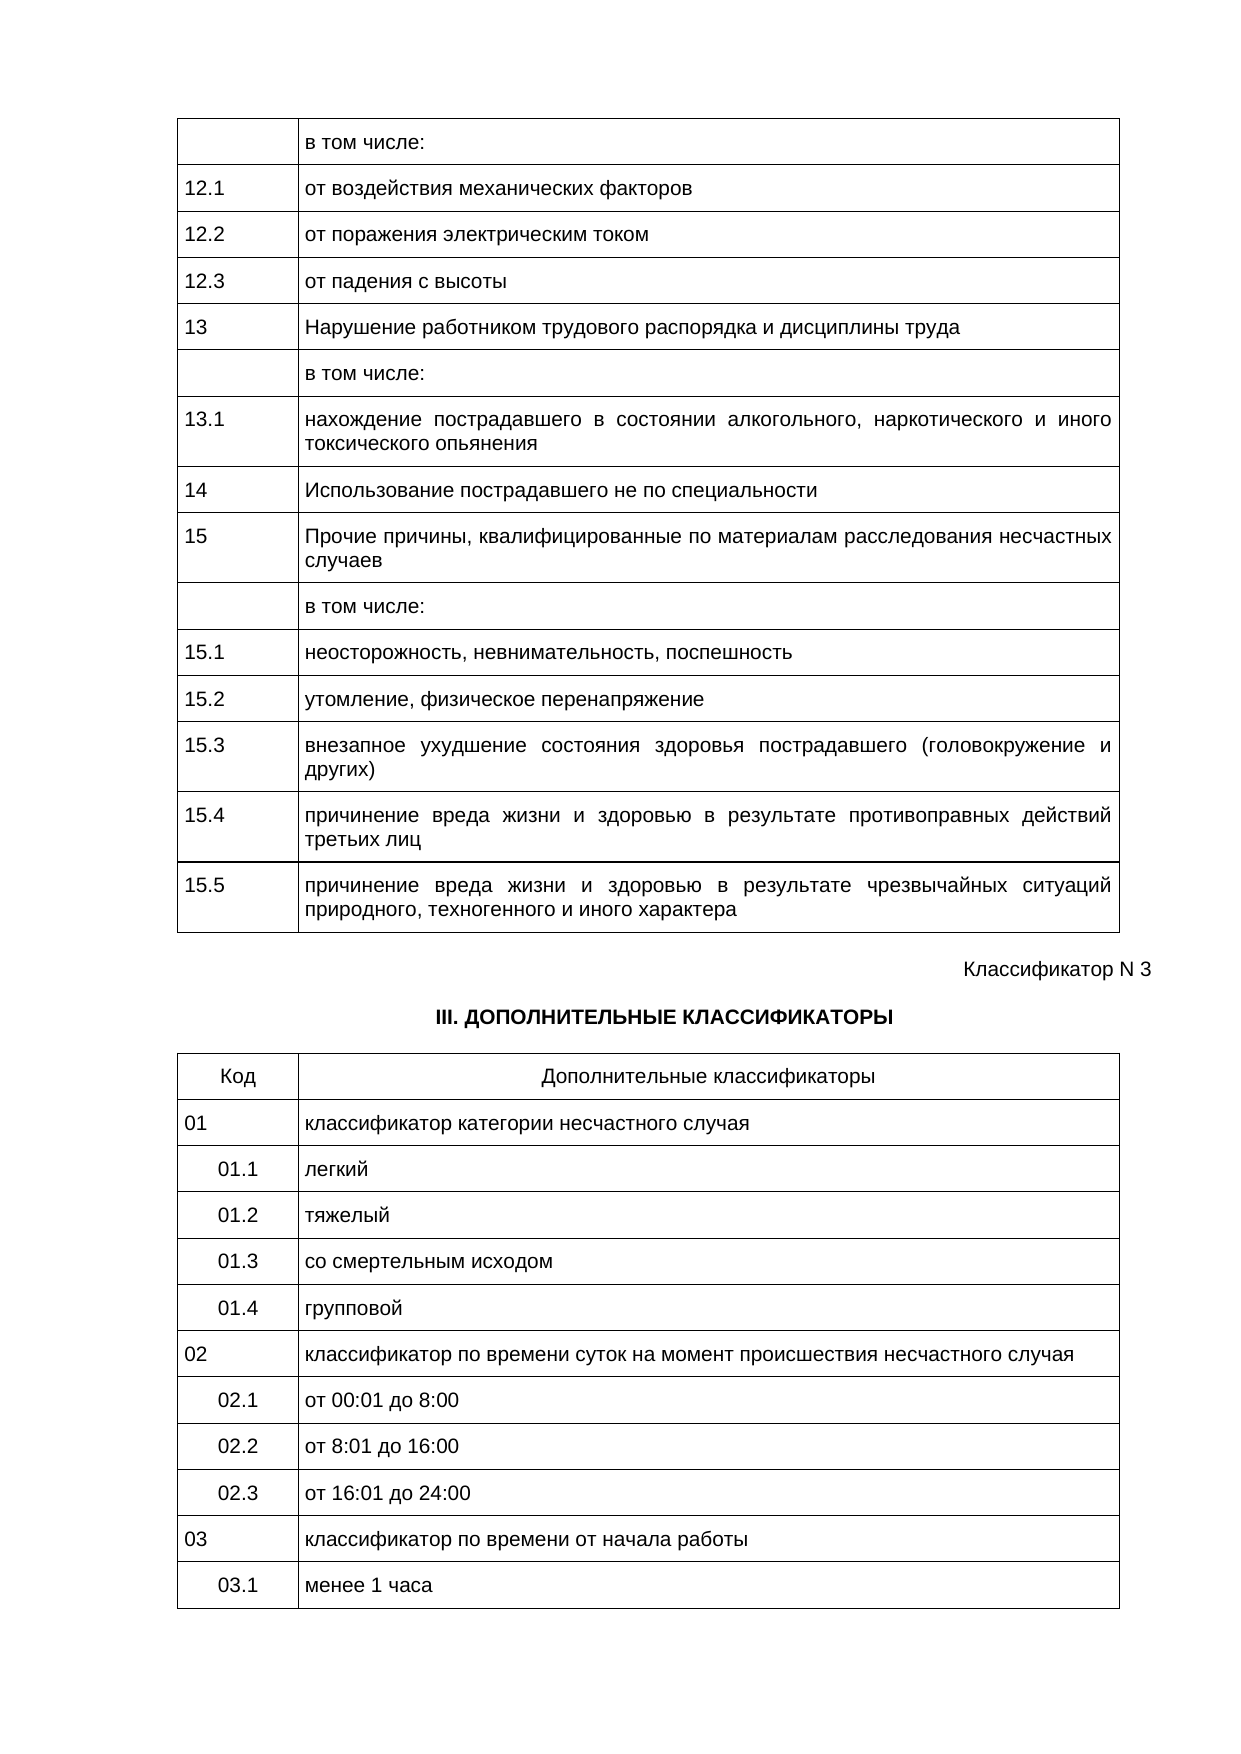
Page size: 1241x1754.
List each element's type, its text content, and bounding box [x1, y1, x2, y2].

table_cell 13 [178, 304, 298, 349]
table_cell 12.2 [178, 212, 298, 257]
table_cell от падения с высоты [299, 258, 1119, 303]
table_cell в том числе: [299, 119, 1119, 164]
text Классификатор N 3 [177, 957, 1152, 981]
table_cell причинение вреда жизни и здоровью в результате противоправных действий третьих лиц [299, 792, 1119, 861]
table_cell от поражения электрическим током [299, 212, 1119, 257]
table_cell тяжелый [299, 1192, 1119, 1237]
table_cell 03.1 [178, 1562, 298, 1607]
table_cell 15.2 [178, 676, 298, 721]
table_cell 13.1 [178, 397, 298, 466]
table_cell 01.4 [178, 1285, 298, 1330]
table_cell 01 [178, 1100, 298, 1145]
title III. ДОПОЛНИТЕЛЬНЫЕ КЛАССИФИКАТОРЫ [177, 1004, 1152, 1028]
table_cell 12.3 [178, 258, 298, 303]
table_cell 03 [178, 1516, 298, 1561]
table_cell утомление, физическое перенапряжение [299, 676, 1119, 721]
table_cell Прочие причины, квалифицированные по материалам расследования несчастных случаев [299, 513, 1119, 582]
table_cell в том числе: [299, 350, 1119, 396]
table_header Код [178, 1054, 298, 1099]
table_cell 02.2 [178, 1424, 298, 1469]
table_cell менее 1 часа [299, 1562, 1119, 1607]
table_cell причинение вреда жизни и здоровью в результате чрезвычайных ситуаций природного, техногенного и иного характера [299, 863, 1119, 932]
table_cell легкий [299, 1146, 1119, 1191]
table_cell 02.1 [178, 1377, 298, 1422]
table_cell классификатор по времени от начала работы [299, 1516, 1119, 1561]
table_cell в том числе: [299, 583, 1119, 628]
table_cell от воздействия механических факторов [299, 165, 1119, 211]
table_cell [178, 119, 298, 164]
table_cell 01.3 [178, 1239, 298, 1284]
table_cell 15.5 [178, 863, 298, 932]
table_cell 15 [178, 513, 298, 582]
table_cell внезапное ухудшение состояния здоровья пострадавшего (головокружение и других) [299, 722, 1119, 791]
table_cell от 16:01 до 24:00 [299, 1470, 1119, 1515]
table_cell от 8:01 до 16:00 [299, 1424, 1119, 1469]
table_cell неосторожность, невнимательность, поспешность [299, 630, 1119, 675]
table_cell 01.1 [178, 1146, 298, 1191]
table_cell со смертельным исходом [299, 1239, 1119, 1284]
table_cell 02 [178, 1331, 298, 1376]
table_cell [178, 350, 298, 396]
table_cell 15.4 [178, 792, 298, 861]
table_cell Нарушение работником трудового распорядка и дисциплины труда [299, 304, 1119, 349]
table_header Дополнительные классификаторы [299, 1054, 1119, 1099]
table_cell от 00:01 до 8:00 [299, 1377, 1119, 1422]
table_cell 15.3 [178, 722, 298, 791]
table_cell нахождение пострадавшего в состоянии алкогольного, наркотического и иного токсического опьянения [299, 397, 1119, 466]
table_cell 14 [178, 467, 298, 512]
table_cell 12.1 [178, 165, 298, 211]
table_cell Использование пострадавшего не по специальности [299, 467, 1119, 512]
table_cell 01.2 [178, 1192, 298, 1237]
table_cell классификатор по времени суток на момент происшествия несчастного случая [299, 1331, 1119, 1376]
table_cell групповой [299, 1285, 1119, 1330]
table_cell 02.3 [178, 1470, 298, 1515]
table_cell 15.1 [178, 630, 298, 675]
table_cell [178, 583, 298, 628]
table_cell классификатор категории несчастного случая [299, 1100, 1119, 1145]
